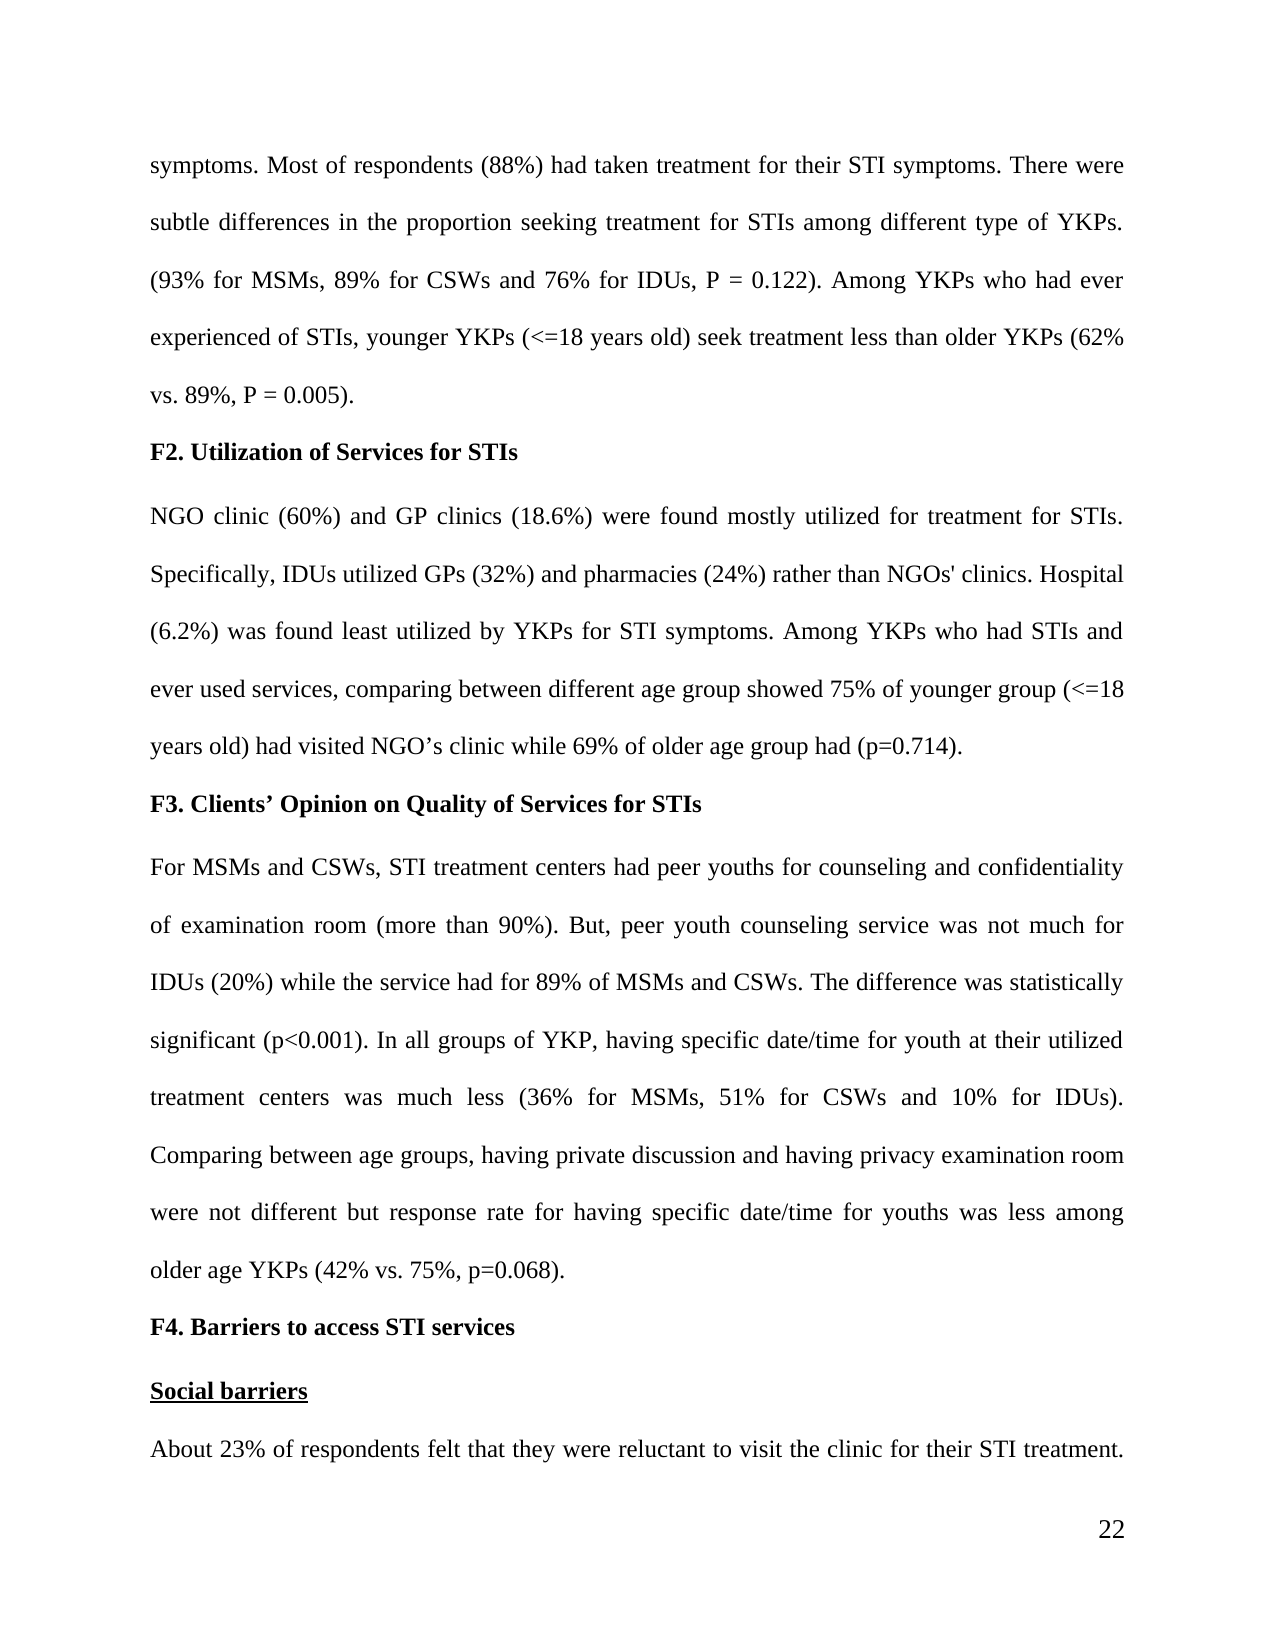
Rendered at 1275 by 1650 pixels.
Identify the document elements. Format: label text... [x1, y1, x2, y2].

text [150, 1434, 1125, 1462]
subtitle F3. Clients’ Opinion on Quality of Services for STIs [150, 789, 1125, 817]
subtitle F2. Utilization of Services for STIs [150, 437, 1125, 466]
subtitle F4. Barriers to access STI services [150, 1312, 1125, 1341]
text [150, 150, 1125, 409]
text For MSMs and CSWs, STI treatment centers had peer youths for counseling and confidentiality of examination room (more than 90%). But, peer youth counseling service was not much for IDUs (20%) while the service had for 89% of MSMs and CSWs. The difference was statistically significant (p<0.001). In all groups of YKP, having specific date/time for youth at their utilized treatment centers was much less (36% for MSMs, 51% for CSWs and 10% for IDUs). Comparing between age groups, having private discussion and having privacy examination room were not different but response rate for having specific date/time for youths was less among older age YKPs (42% vs. 75%, p=0.068). [150, 852, 1125, 1284]
text NGO clinic (60%) and GP clinics (18.6%) were found mostly utilized for treatment for STIs. Specifically, IDUs utilized GPs (32%) and pharmacies (24%) rather than NGOs' clinics. Hospital (6.2%) was found least utilized by YKPs for STI symptoms. Among YKPs who had STIs and ever used services, comparing between different age group showed 75% of younger group (<=18 years old) had visited NGO’s clinic while 69% of older age group had (p=0.714). [150, 501, 1125, 760]
text Social barriers [150, 1376, 1125, 1405]
